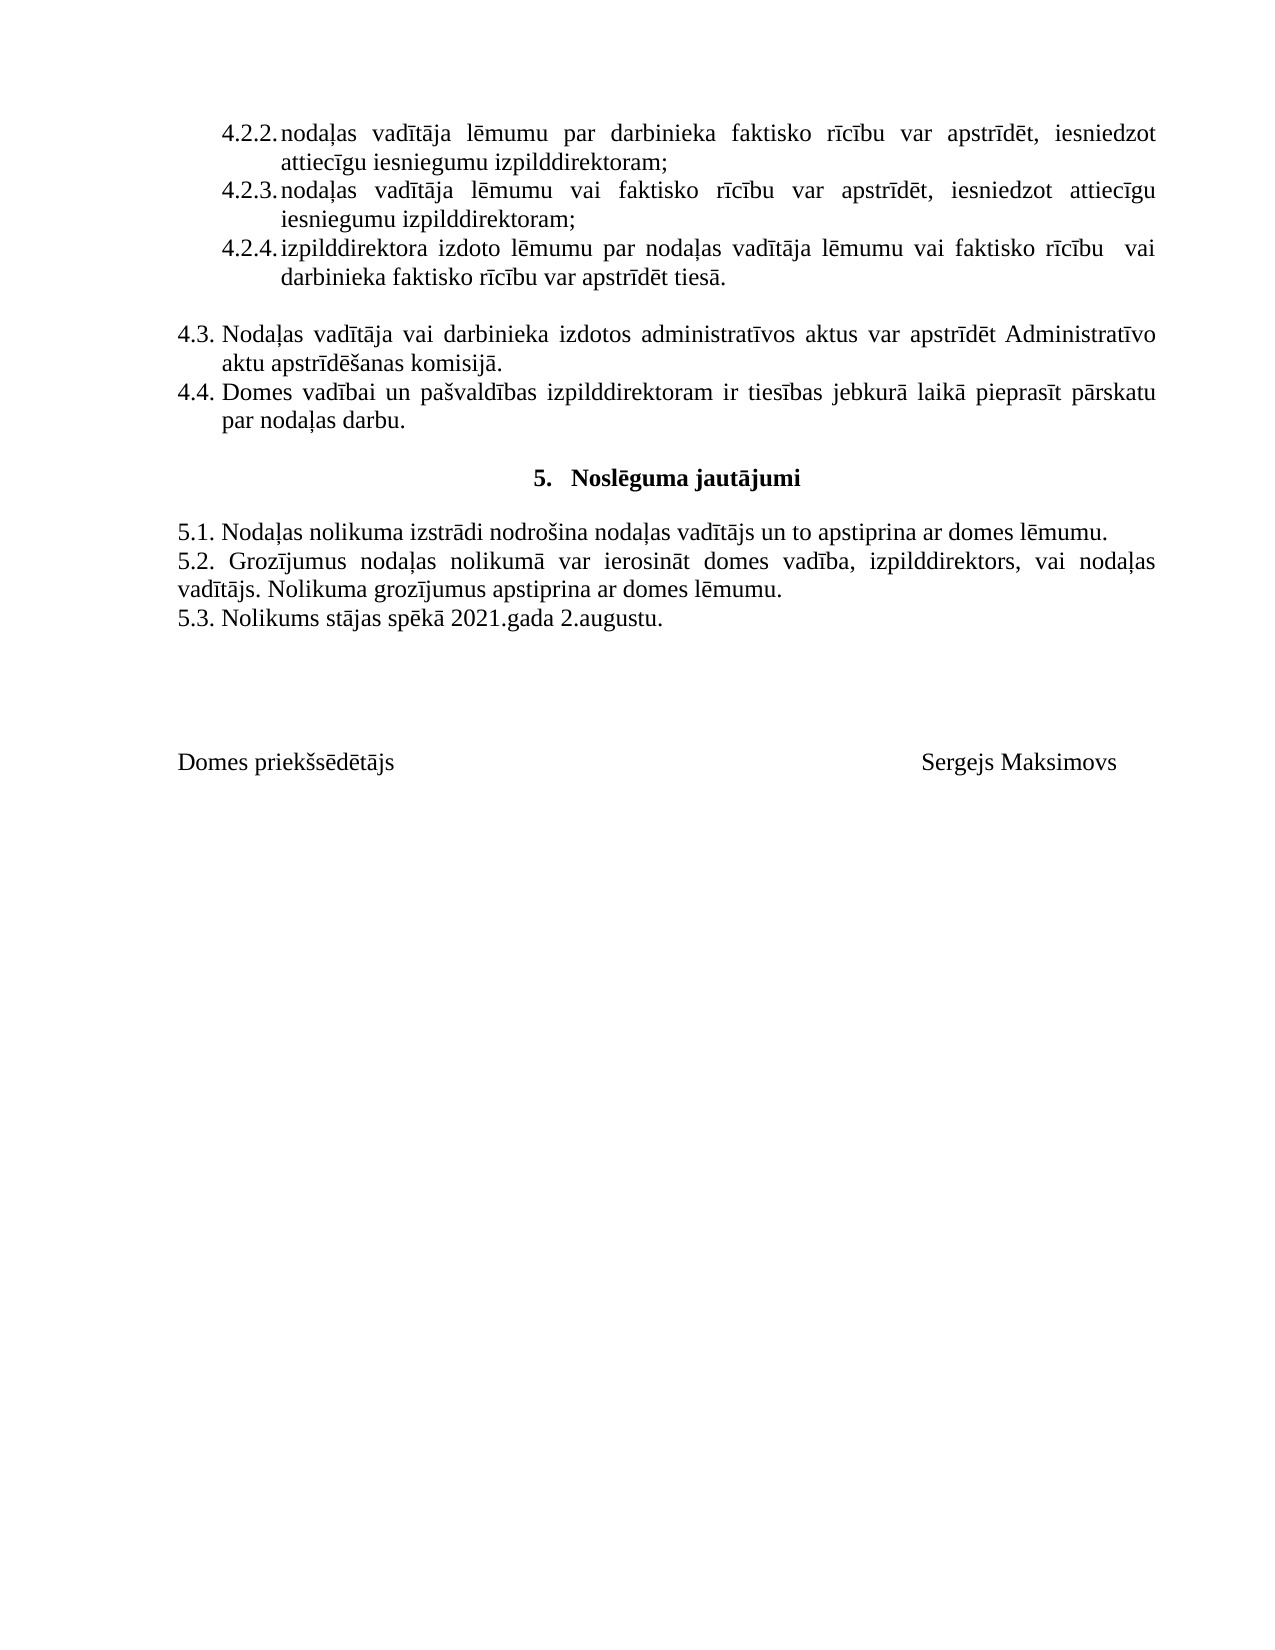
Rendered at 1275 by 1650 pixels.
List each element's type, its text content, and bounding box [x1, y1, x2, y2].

list Noslēguma jautājumi [177, 463, 1157, 492]
text Domes priekšsēdētājs Sergejs Maksimovs [177, 747, 1157, 776]
list izpilddirektora izdoto lēmumu par nodaļas vadītāja lēmumu vai faktisko rīcību vai darbinieka faktisko rīcību var apstrīdēt tiesā. [222, 233, 1157, 291]
text 5.2. Grozījumus nodaļas nolikumā var ierosināt domes vadība, izpilddirektors, vai nodaļas vadītājs. Nolikuma grozījumus apstiprina ar domes lēmumu. [177, 546, 1157, 603]
list nodaļas vadītāja lēmumu par darbinieka faktisko rīcību var apstrīdēt, iesniedzot attiecīgu iesniegumu izpilddirektoram; [222, 118, 1157, 176]
text 5.1. Nodaļas nolikuma izstrādi nodrošina nodaļas vadītājs un to apstiprina ar domes lēmumu. [177, 517, 1157, 546]
list nodaļas vadītāja lēmumu vai faktisko rīcību var apstrīdēt, iesniedzot attiecīgu iesniegumu izpilddirektoram; [222, 176, 1157, 233]
text 5.3. Nolikums stājas spēkā 2021.gada 2.augustu. [177, 603, 1157, 632]
list Nodaļas vadītāja vai darbinieka izdotos administratīvos aktus var apstrīdēt Administratīvo aktu apstrīdēšanas komisijā. [177, 319, 1157, 377]
list Domes vadībai un pašvaldības izpilddirektoram ir tiesības jebkurā laikā pieprasīt pārskatu par nodaļas darbu. [177, 377, 1157, 434]
